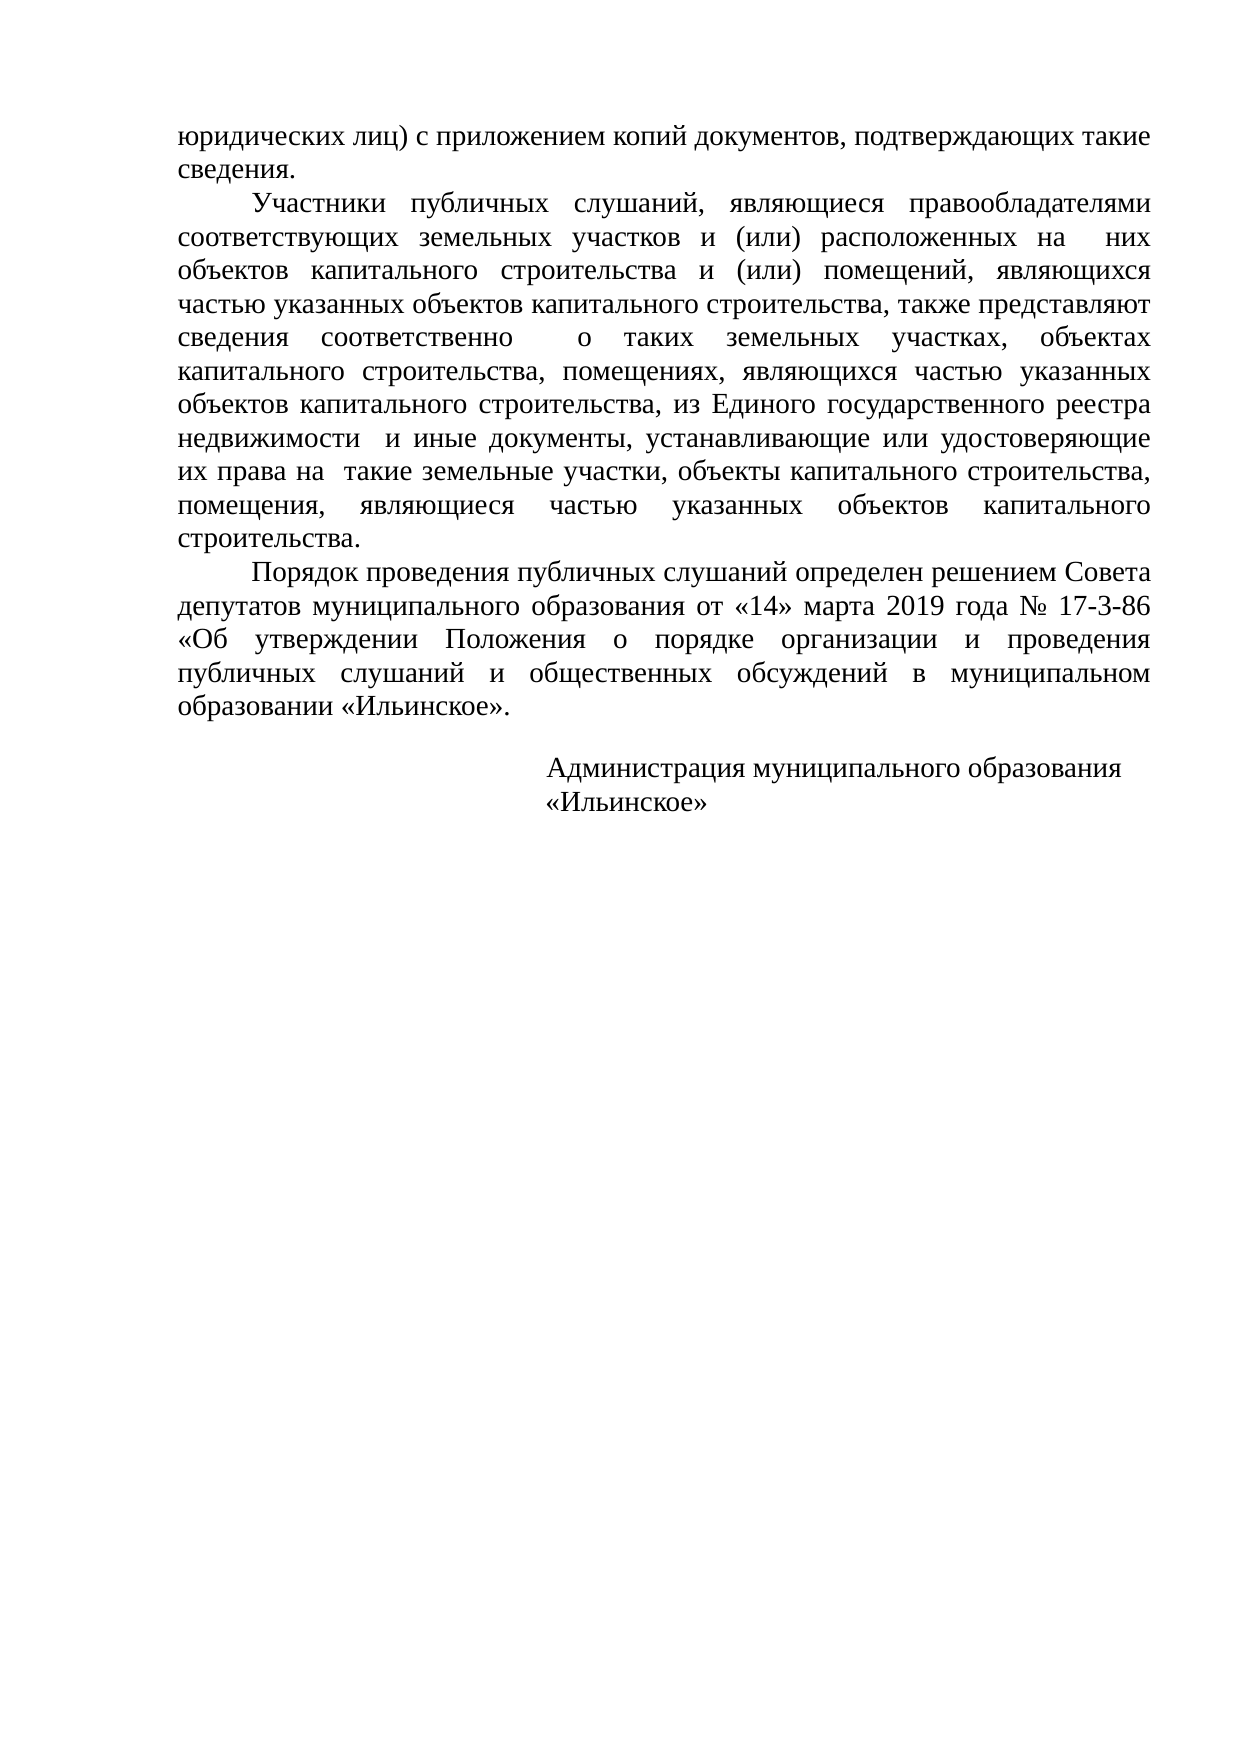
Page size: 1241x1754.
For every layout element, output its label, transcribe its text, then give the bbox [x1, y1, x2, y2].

text Администрация муниципального образования «Ильинское» [177, 751, 1152, 851]
text Участники публичных слушаний, являющиеся правообладателями соответствующих земельных участков и (или) расположенных на них объектов капитального строительства и (или) помещений, являющихся частью указанных объектов капитального строительства, также представляют сведения соответственно о таких земельных участках, объектах капитального строительства, помещениях, являющихся частью указанных объектов капитального строительства, из Единого государственного реестра недвижимости и иные документы, устанавливающие или удостоверяющие их права на такие земельные участки, объекты капитального строительства, помещения, являющиеся частью указанных объектов капитального строительства. [177, 185, 1152, 554]
text Порядок проведения публичных слушаний определен решением Совета депутатов муниципального образования от «14» марта 2019 года № 17-3-86 «Об утверждении Положения о порядке организации и проведения публичных слушаний и общественных обсуждений в муниципальном образовании «Ильинское». [177, 554, 1152, 722]
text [177, 118, 1152, 185]
